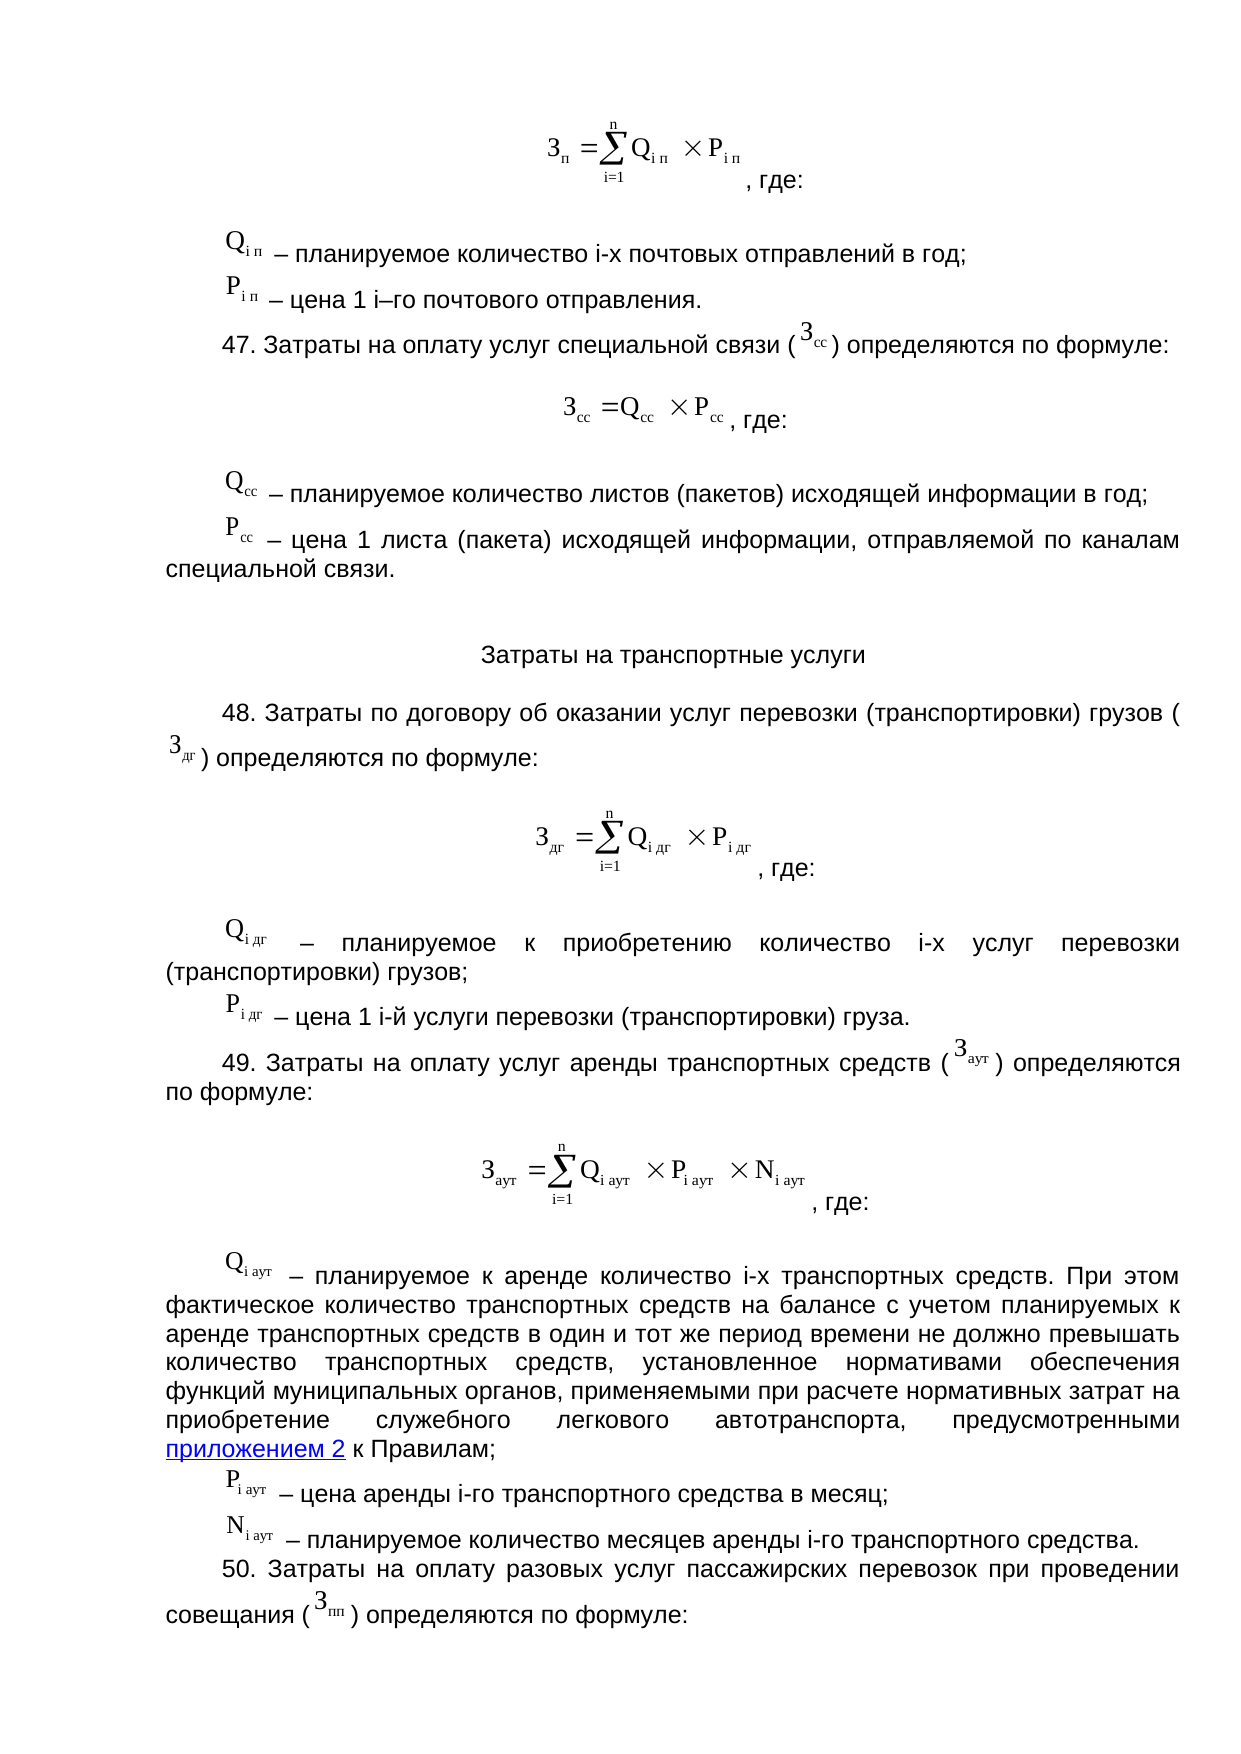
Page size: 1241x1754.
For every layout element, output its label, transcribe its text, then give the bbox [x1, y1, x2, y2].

text , где: [165, 112, 1181, 193]
text – планируемое к аренде количество i-х транспортных средств. При этом фактическое количество транспортных средств на балансе с учетом планируемых к аренде транспортных средств в один и тот же период времени не должно превышать количество транспортных средств, установленное нормативами обеспечения функций муниципальных органов, применяемыми при расчете нормативных затрат на приобретение служебного легкового автотранспорта, предусмотренными приложением 2 к Правилам; [165, 1244, 1181, 1462]
text – цена 1 листа (пакета) исходящей информации, отправляемой по каналам специальной связи. [165, 508, 1181, 583]
text 50. Затраты на оплату разовых услуг пассажирских перевозок при проведении совещания () определяются по формуле: [165, 1554, 1181, 1628]
text – планируемое количество листов (пакетов) исходящей информации в год; [165, 462, 1181, 508]
text , где: [165, 1134, 1181, 1215]
text – цена 1 i-й услуги перевозки (транспортировки) груза. [165, 985, 1181, 1031]
text , где: [165, 801, 1181, 882]
text – планируемое количество месяцев аренды i-го транспортного средства. [165, 1508, 1181, 1554]
text – планируемое количество i-х почтовых отправлений в год; [165, 222, 1181, 268]
text Затраты на транспортные услуги [165, 640, 1181, 669]
text 47. Затраты на оплату услуг специальной связи () определяются по формуле: [165, 313, 1181, 359]
text 48. Затраты по договору об оказании услуг перевозки (транспортировки) грузов () определяются по формуле: [165, 698, 1181, 772]
text – планируемое к приобретению количество i-х услуг перевозки (транспортировки) грузов; [165, 911, 1181, 985]
text – цена 1 i–го почтового отправления. [165, 268, 1181, 313]
text 49. Затраты на оплату услуг аренды транспортных средств () определяются по формуле: [165, 1031, 1181, 1106]
text , где: [165, 388, 1181, 434]
text – цена аренды i-го транспортного средства в месяц; [165, 1462, 1181, 1508]
